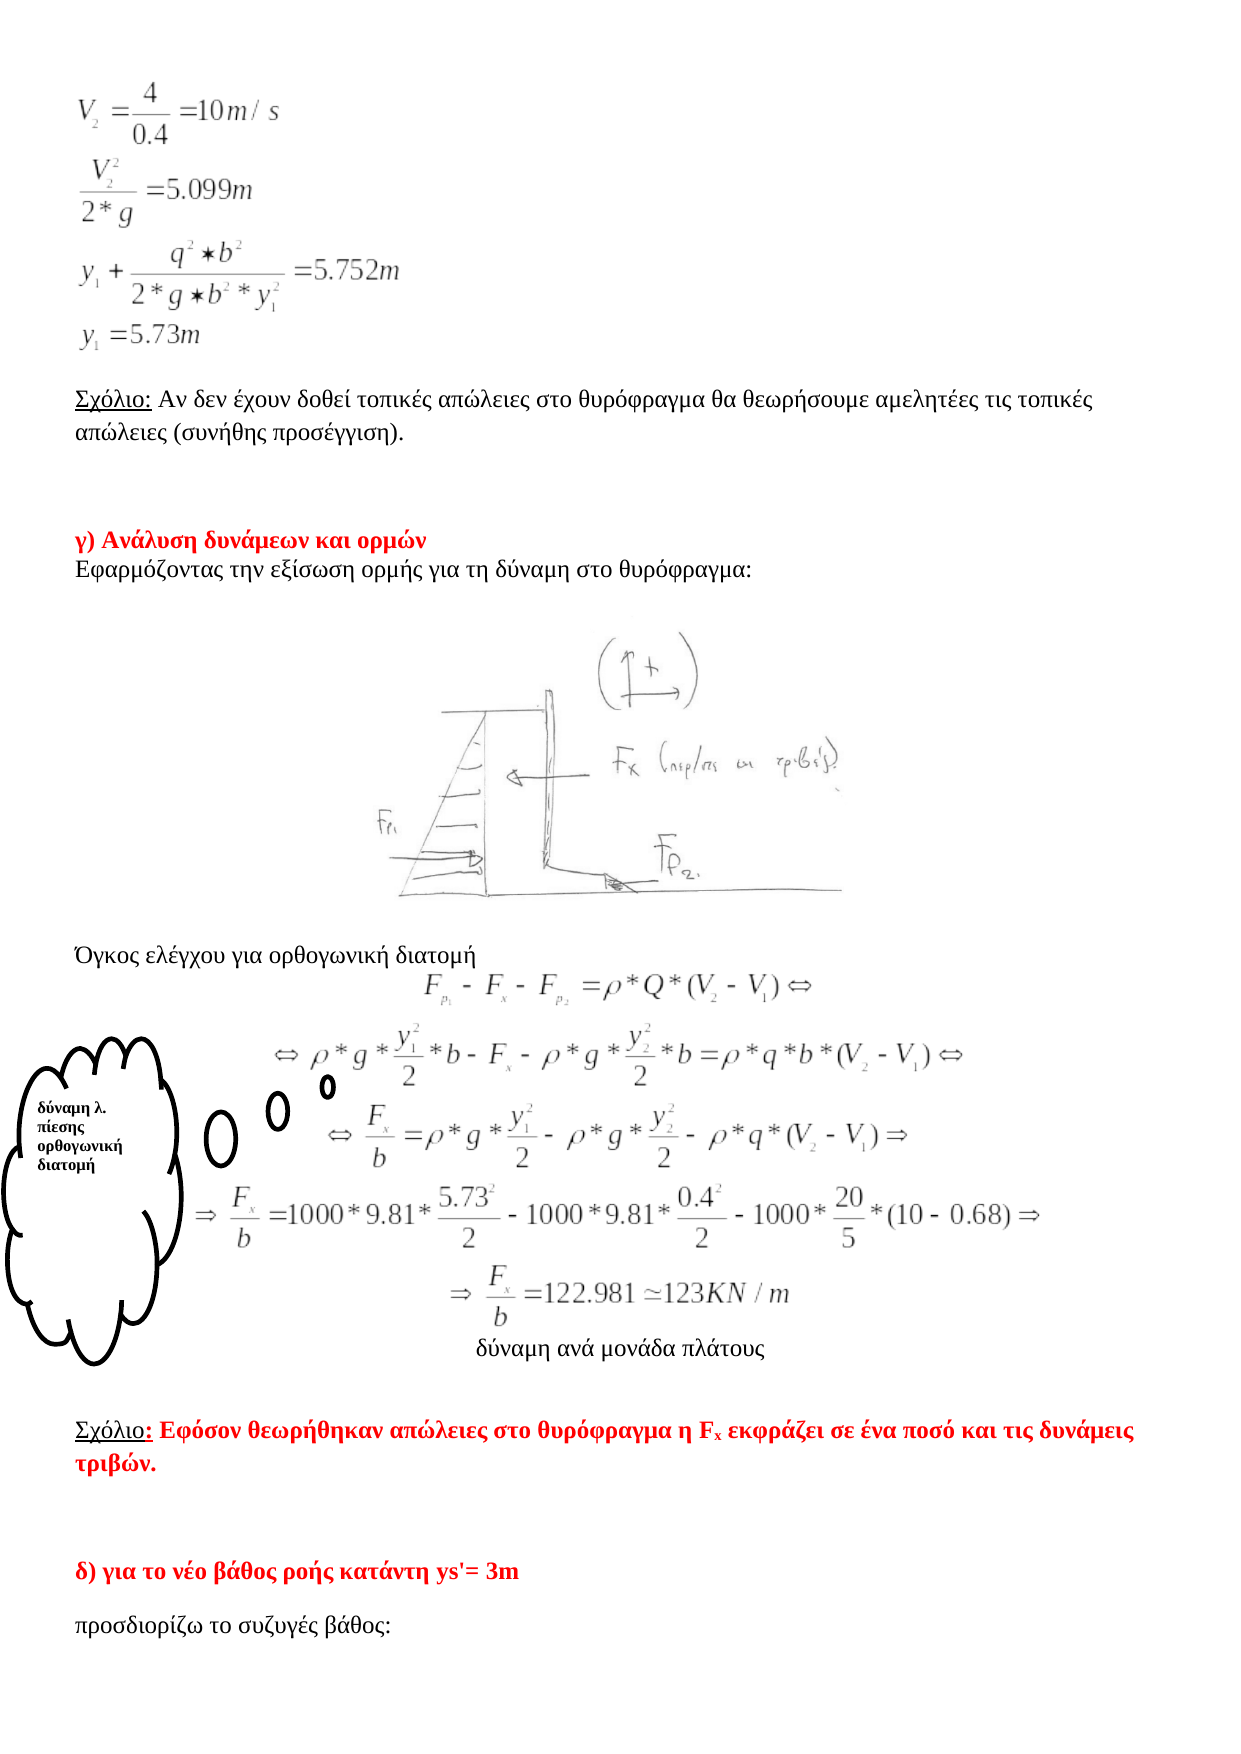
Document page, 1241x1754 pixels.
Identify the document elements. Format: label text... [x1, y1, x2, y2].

text Σχόλιο: Αν δεν έχουν δοθεί τοπικές απώλειες στο θυρόφραγμα θα θεωρήσουμε αμελητέες τις τοπικές απώλειες (συνήθης προσέγγιση). [75, 384, 1165, 446]
text δύναμη ανά μονάδα πλάτους [107, 1333, 1165, 1361]
text προσδιορίζω το συζυγές βάθος: [75, 1610, 1165, 1638]
text δ) για το νέο βάθος ροής κατάντη ys'= 3m [75, 1556, 1165, 1585]
text γ) Ανάλυση δυνάμεων και ορμών [75, 525, 1165, 554]
text Όγκος ελέγχου για ορθογωνική διατομή [75, 940, 1165, 969]
text Εφαρμόζοντας την εξίσωση ορμής για τη δύναμη στο θυρόφραγμα: [75, 554, 1165, 583]
text Σχόλιο: Εφόσον θεωρήθηκαν απώλειες στο θυρόφραγμα η Fx εκφράζει σε ένα ποσό και τις δυνάμεις τριβών. [75, 1415, 1165, 1477]
